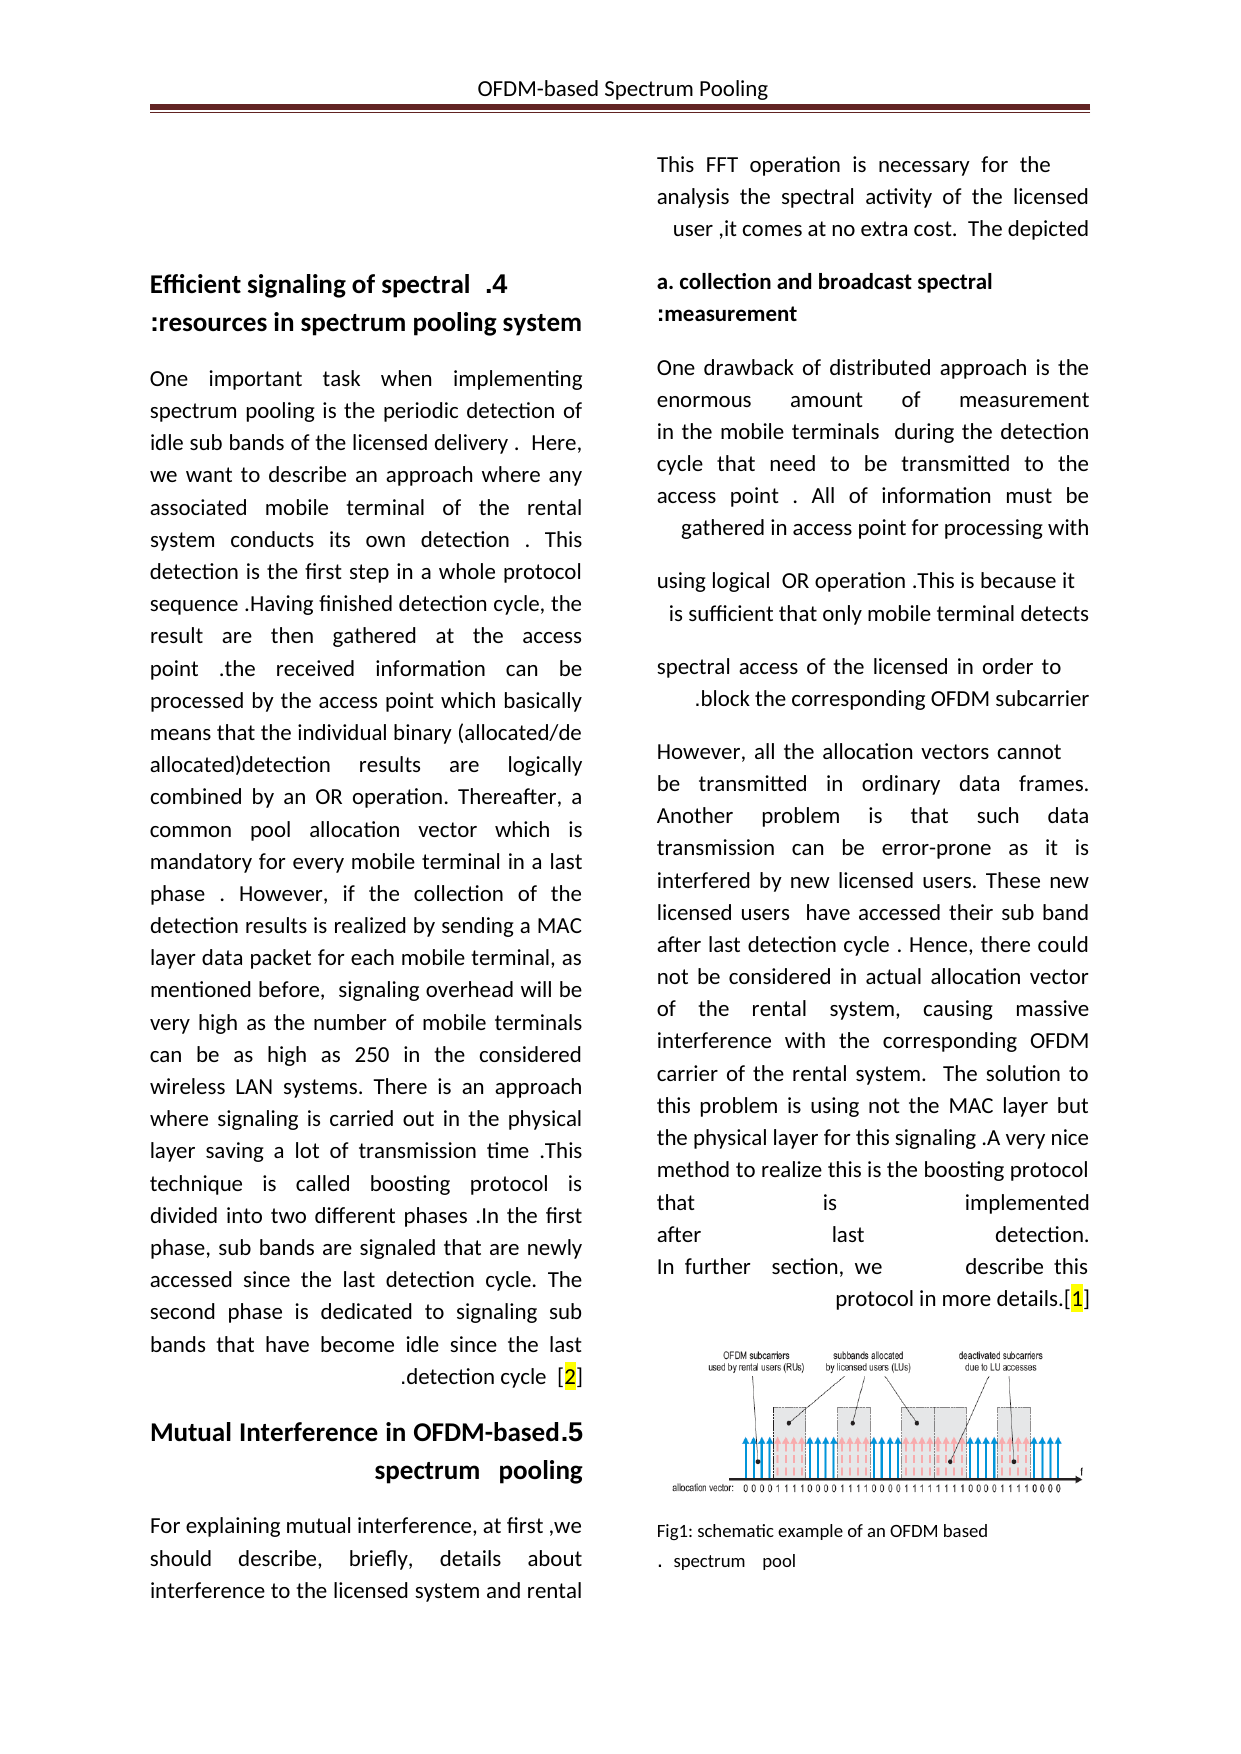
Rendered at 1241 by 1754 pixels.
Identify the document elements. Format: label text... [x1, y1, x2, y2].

text Fig1: schematic example of an OFDM based spectrum pool . [657, 1519, 1090, 1573]
text using logical OR operation .This is because it is sufficient that only mobile terminal detects [657, 567, 1090, 627]
text 4. Efficient signaling of spectral resources in spectrum pooling system: [150, 267, 583, 338]
text spectral access of the licensed in order to block the corresponding OFDM subcarrier. [657, 652, 1090, 712]
text This FFT operation is necessary for the analysis the spectral activity of the licensed user ,it comes at no extra cost. The depicted [657, 150, 1090, 242]
text One drawback of distributed approach is the enormous amount of measurement in the mobile terminals during the detection cycle that need to be transmitted to the access point . All of information must be gathered in access point for processing with [657, 353, 1090, 542]
text One important task when implementing spectrum pooling is the periodic detection of idle sub bands of the licensed delivery . Here, we want to describe an approach where any associated mobile terminal of the rental system conducts its own detection . This detection is the first step in a whole protocol sequence .Having finished detection cycle, the result are then gathered at the access point .the received information can be processed by the access point which basically means that the individual binary (allocated/de allocated)detection results are logically combined by an OR operation. Thereafter, a common pool allocation vector which is mandatory for every mobile terminal in a last phase . However, if the collection of the detection results is realized by sending a MAC layer data packet for each mobile terminal, as mentioned before, signaling overhead will be very high as the number of mobile terminals can be as high as 250 in the considered wireless LAN systems. There is an approach where signaling is carried out in the physical layer saving a lot of transmission time .This technique is called boosting protocol is divided into two different phases .In the first phase, sub bands are signaled that are newly accessed since the last detection cycle. The second phase is dedicated to signaling sub bands that have become idle since the last detection cycle [2]. [150, 364, 583, 1390]
text a. collection and broadcast spectral measurement: [657, 267, 1090, 328]
text However, all the allocation vectors cannot be transmitted in ordinary data frames. Another problem is that such data transmission can be error-prone as it is interfered by new licensed users. These new licensed users have accessed their sub band after last detection cycle . Hence, there could not be considered in actual allocation vector of the rental system, causing massive interference with the corresponding OFDM carrier of the rental system. The solution to this problem is using not the MAC layer but the physical layer for this signaling .A very nice method to realize this is the boosting protocol that is implemented after last detection. In further section, we describe this protocol in more details.[1] [657, 737, 1090, 1312]
text 5.Mutual Interference in OFDM-based spectrum pooling [150, 1415, 583, 1486]
